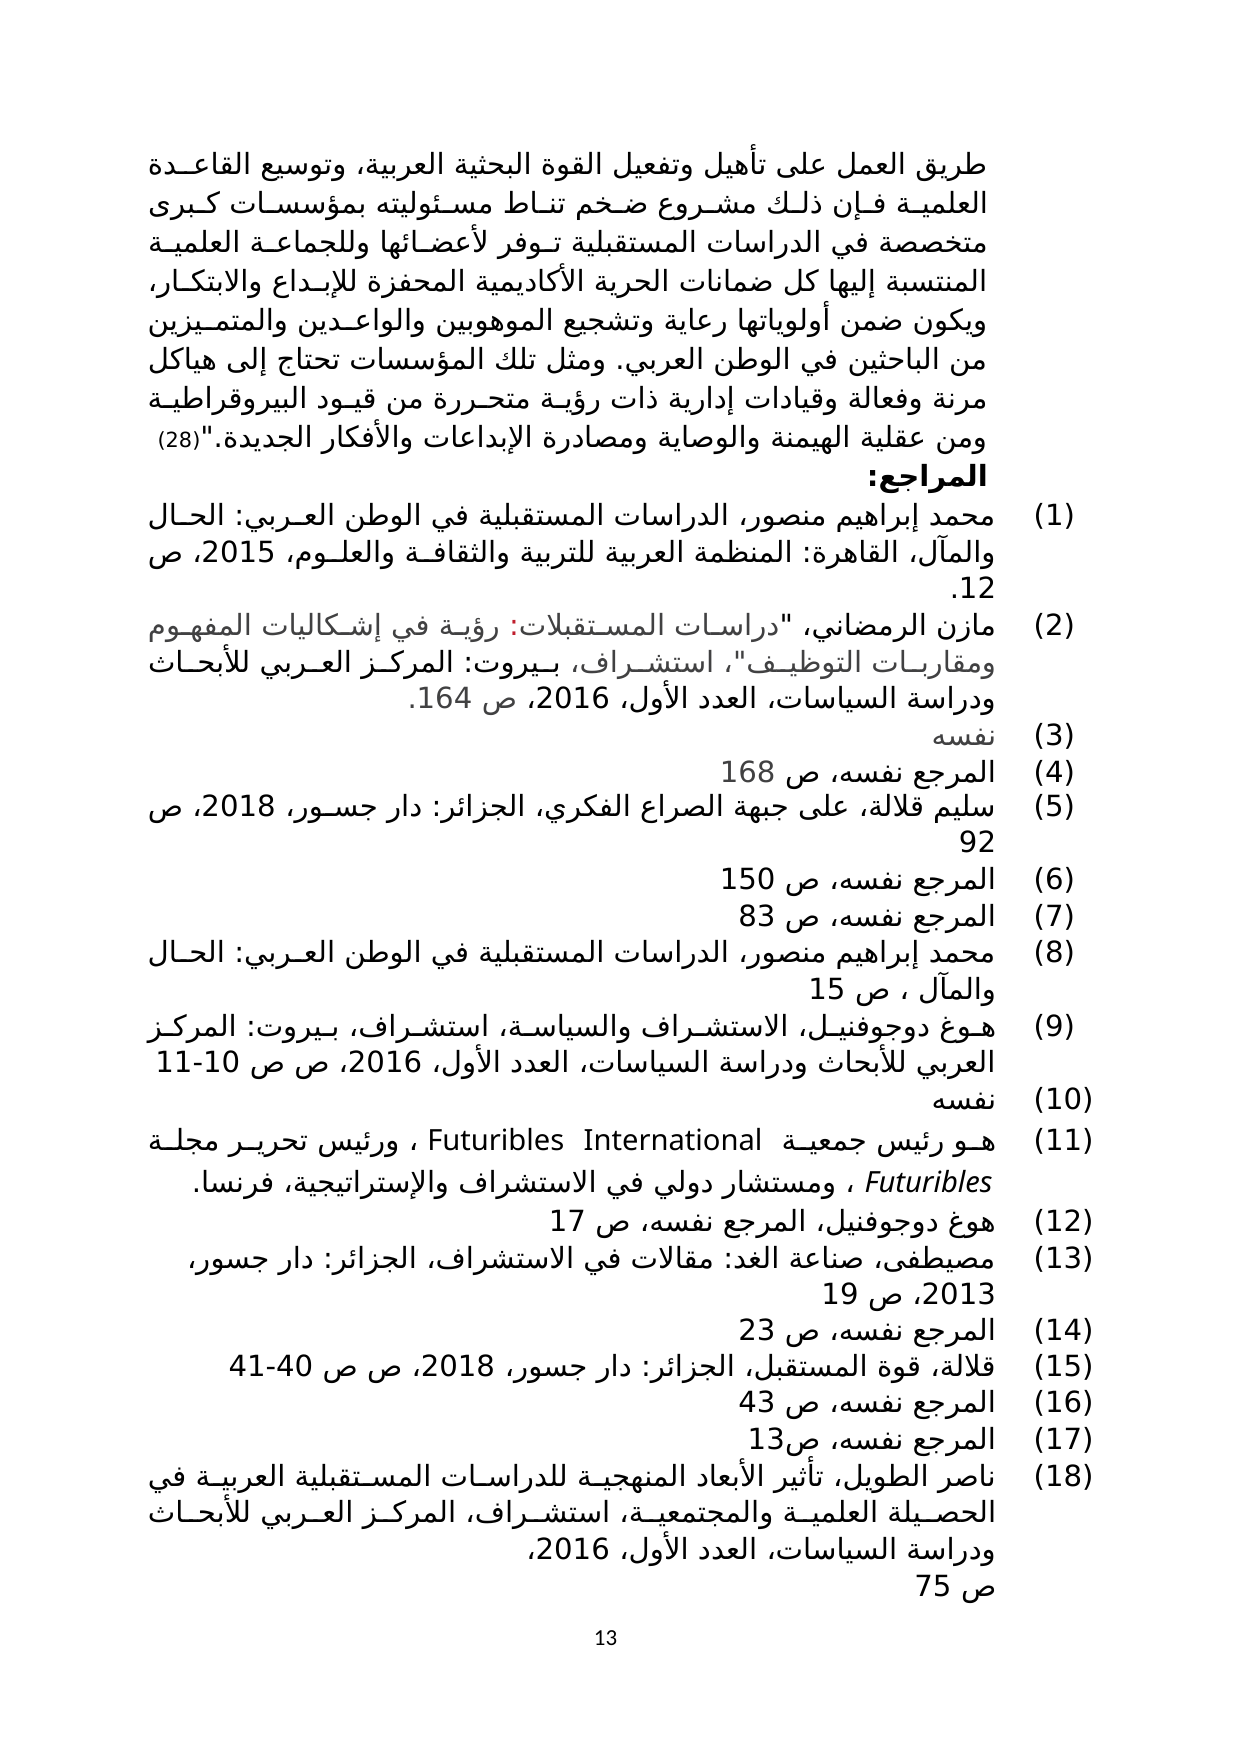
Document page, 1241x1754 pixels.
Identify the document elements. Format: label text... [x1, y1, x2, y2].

list المرجع نفسه، ص13 [148, 1422, 1033, 1456]
list المرجع نفسه، ص 43 [148, 1386, 1033, 1420]
list هو رئيس جمعية Futuribles International ، ورئيس تحرير مجلة Futuribles ، ومستشار دولي في الاستشراف والإستراتيجية، فرنسا. [148, 1119, 1033, 1201]
list المراجع: [148, 459, 988, 493]
list ناصر الطويل، تأثير الأبعاد المنهجية للدراسات المستقبلية العربية في الحصيلة العلمية والمجتمعية، استشراف، المركز العربي للأبحاث ودراسة السياسات، العدد الأول، 2016، [148, 1459, 1033, 1566]
list هوغ دوجوفنيل، الاستشراف والسياسة، استشراف، بيروت: المركز العربي للأبحاث ودراسة السياسات، العدد الأول، 2016، ص ص 10-11 [148, 1009, 1033, 1079]
list المرجع نفسه، ص 150 [148, 862, 1033, 896]
list ص 75 [148, 1569, 996, 1603]
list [148, 148, 988, 454]
list مازن الرمضاني، "دراسات المستقبلات: رؤية في إشكاليات المفهوم ومقاربات التوظيف"، استشراف، بيروت: المركز العربي للأبحاث ودراسة السياسات، العدد الأول، 2016، ص 164. [148, 608, 1033, 716]
list نفسه [148, 718, 1033, 752]
list مصيطفى، صناعة الغد: مقالات في الاستشراف، الجزائر: دار جسور، 2013، ص 19 [148, 1241, 1033, 1311]
list محمد إبراهيم منصور، الدراسات المستقبلية في الوطن العربي: الحال والمآل ، ص 15 [148, 936, 1033, 1006]
list المرجع نفسه، ص 23 [148, 1313, 1033, 1347]
list هوغ دوجوفنيل، المرجع نفسه، ص 17 [148, 1204, 1033, 1238]
list نفسه [148, 1082, 1033, 1116]
list المرجع نفسه، ص 168 [148, 755, 1033, 789]
list محمد إبراهيم منصور، الدراسات المستقبلية في الوطن العربي: الحال والمآل، القاهرة: المنظمة العربية للتربية والثقافة والعلوم، 2015، ص 12. [148, 498, 1033, 606]
list سليم قلالة، على جبهة الصراع الفكري، الجزائر: دار جسور، 2018، ص 92 [148, 789, 1033, 859]
list قلالة، قوة المستقبل، الجزائر: دار جسور، 2018، ص ص 40-41 [148, 1349, 1033, 1383]
list المرجع نفسه، ص 83 [148, 899, 1033, 933]
